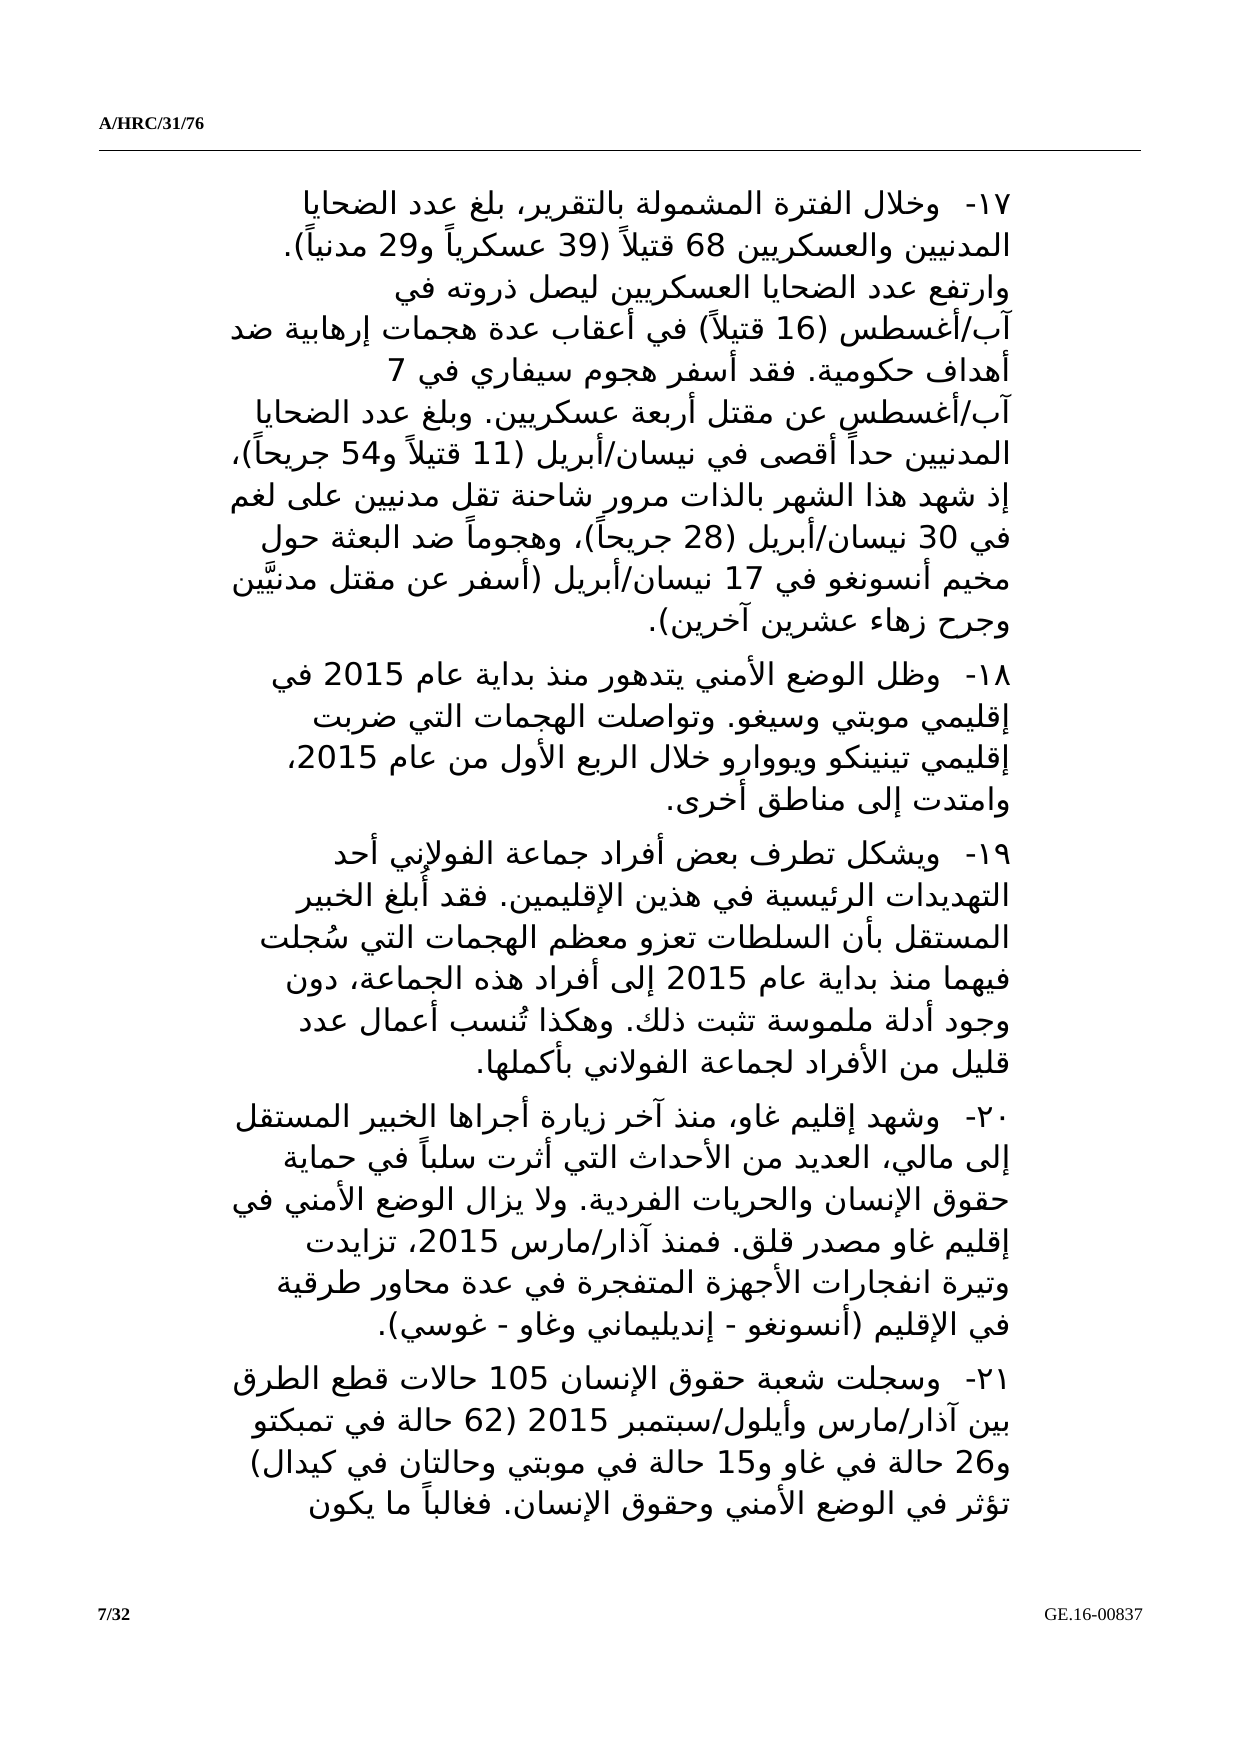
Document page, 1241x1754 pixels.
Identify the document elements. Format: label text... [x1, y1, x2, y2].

text ١٧- وخلال الفترة المشمولة بالتقرير، بلغ عدد الضحايا المدنيين والعسكريين 68 قتيلاً (39 عسكرياً و29 مدنياً). وارتفع عدد الضحايا العسكريين ليصل ذروته في آب/أغسطس (16 قتيلاً) في أعقاب عدة هجمات إرهابية ضد أهداف حكومية. فقد أسفر هجوم سيفاري في 7 آب/أغسطس عن مقتل أربعة عسكريين. وبلغ عدد الضحايا المدنيين حداً أقصى في نيسان/أبريل (11 قتيلاً و54 جريحاً)، إذ شهد هذا الشهر بالذات مرور شاحنة تقل مدنيين على لغم في 30 نيسان/أبريل (28 جريحاً)، وهجوماً ضد البعثة حول مخيم أنسونغو في 17 نيسان/أبريل (أسفر عن مقتل مدنيَّين وجرح زهاء عشرين آخرين). [229, 181, 1011, 640]
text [229, 1356, 1011, 1523]
text ١٨- وظل الوضع الأمني يتدهور منذ بداية عام 2015 في إقليمي موبتي وسيغو. وتواصلت الهجمات التي ضربت إقليمي تينينكو ويووارو خلال الربع الأول من عام 2015، وامتدت إلى مناطق أخرى. [229, 652, 1011, 819]
text ٢٠- وشهد إقليم غاو، منذ آخر زيارة أجراها الخبير المستقل إلى مالي، العديد من الأحداث التي أثرت سلباً في حماية حقوق الإنسان والحريات الفردية. ولا يزال الوضع الأمني في إقليم غاو مصدر قلق. فمنذ آذار/مارس 2015، تزايدت وتيرة انفجارات الأجهزة المتفجرة في عدة محاور طرقية في الإقليم (أنسونغو - إنديليماني وغاو - غوسي). [229, 1094, 1011, 1344]
text ١٩- ويشكل تطرف بعض أفراد جماعة الفولاني أحد التهديدات الرئيسية في هذين الإقليمين. فقد أُبلغ الخبير المستقل بأن السلطات تعزو معظم الهجمات التي سُجلت فيهما منذ بداية عام 2015 إلى أفراد هذه الجماعة، دون وجود أدلة ملموسة تثبت ذلك. وهكذا تُنسب أعمال عدد قليل من الأفراد لجماعة الفولاني بأكملها. [229, 831, 1011, 1081]
